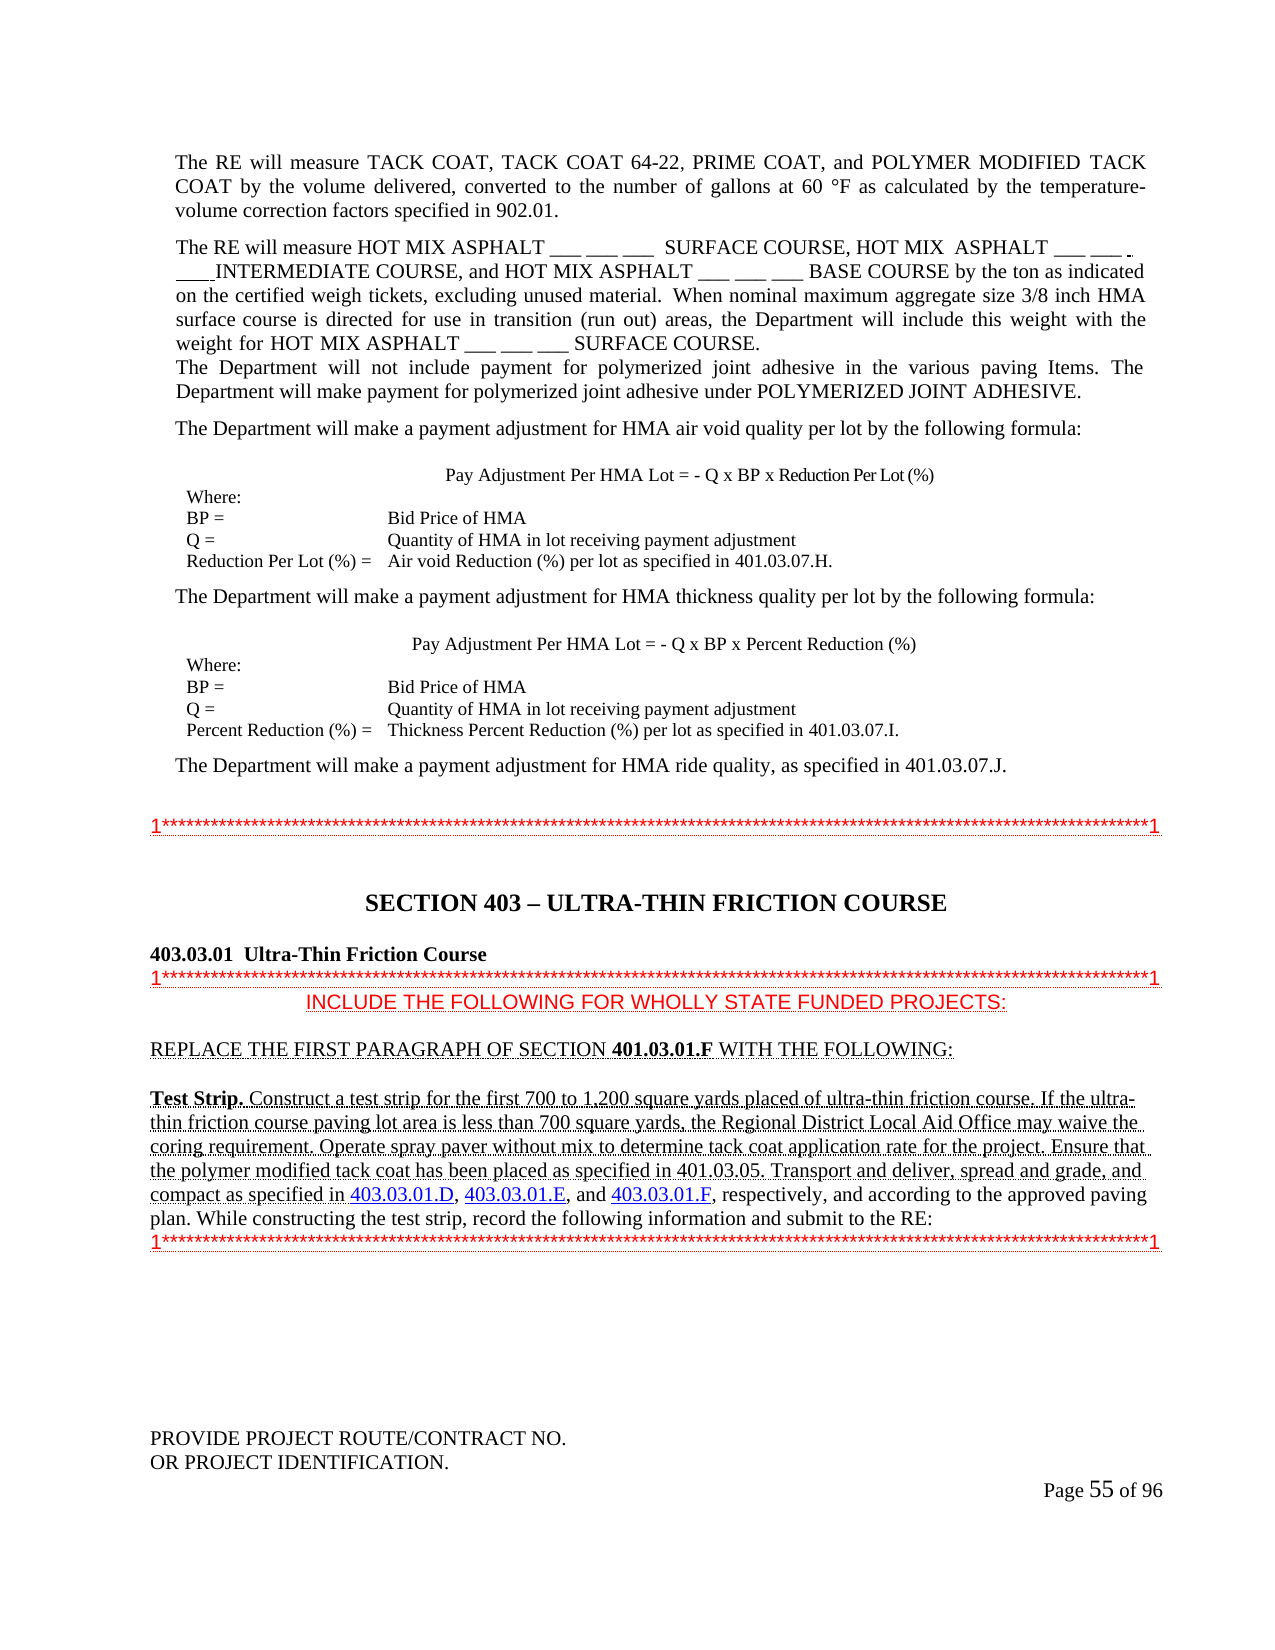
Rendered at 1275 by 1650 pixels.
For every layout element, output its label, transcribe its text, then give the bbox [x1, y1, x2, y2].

text 1**************************************************************************************************************************1 [150, 966, 1162, 989]
text REPLACE THE FIRST PARAGRAPH OF SECTION 401.03.01.F WITH THE FOLLOWING: [150, 1037, 1162, 1061]
text INCLUDE THE FOLLOWING FOR WHOLLY STATE FUNDED PROJECTS: [150, 989, 1162, 1013]
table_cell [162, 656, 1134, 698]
text Test Strip. Construct a test strip for the first 700 to 1,200 square yards placed of ultra-thin friction course. If the ultra-thin friction course paving lot area is less than 700 square yards, the Regional District Local Aid Office may waive the coring requirement. Operate spray paver without mix to determine tack coat application rate for the project. Ensure that the polymer modified tack coat has been placed as specified in 401.03.05. Transport and deliver, spread and grade, and compact as specified in 403.03.01.D, 403.03.01.E, and 403.03.01.F, respectively, and according to the approved paving plan. While constructing the test strip, record the following information and submit to the RE: [150, 1086, 1162, 1230]
text The Department will make a payment adjustment for HMA thickness quality per lot by the following formula: [175, 584, 1162, 608]
text 403.03.01 Ultra-Thin Friction Course [150, 941, 1162, 966]
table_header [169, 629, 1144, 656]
text The RE will measure HOT MIX ASPHALT ___ ___ ___ SURFACE COURSE, HOT MIX ASPHALT ___ ___ [176, 235, 1162, 259]
text 1**************************************************************************************************************************1 [150, 814, 1162, 838]
text INTERMEDIATE COURSE, and HOT MIX ASPHALT ___ ___ ___ BASE COURSE by the ton as indicated on the certified weigh tickets, excluding unused material. When nominal maximum aggregate size 3/8 inch HMA surface course is directed for use in transition (run out) areas, the Department will include this weight with the weight for HOT MIX ASPHALT ___ ___ ___ SURFACE COURSE. [176, 259, 1146, 355]
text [150, 1230, 1162, 1254]
text The RE will measure TACK COAT, TACK COAT 64-22, PRIME COAT, and POLYMER MODIFIED TACK COAT by the volume delivered, converted to the number of gallons at 60 °F as calculated by the temperature-volume correction factors specified in 902.01. [175, 150, 1146, 222]
text The Department will make a payment adjustment for HMA ride quality, as specified in 401.03.07.J. [175, 753, 1162, 777]
text The Department will make a payment adjustment for HMA air void quality per lot by the following formula: [175, 416, 1162, 440]
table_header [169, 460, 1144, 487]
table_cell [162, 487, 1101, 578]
text The Department will not include payment for polymerized joint adhesive in the various paving Items. The Department will make payment for polymerized joint adhesive under POLYMERIZED JOINT ADHESIVE. [176, 355, 1144, 403]
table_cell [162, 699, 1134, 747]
text Section 403 – ULTRA-THIN FRICTION COURSE [150, 888, 1162, 916]
